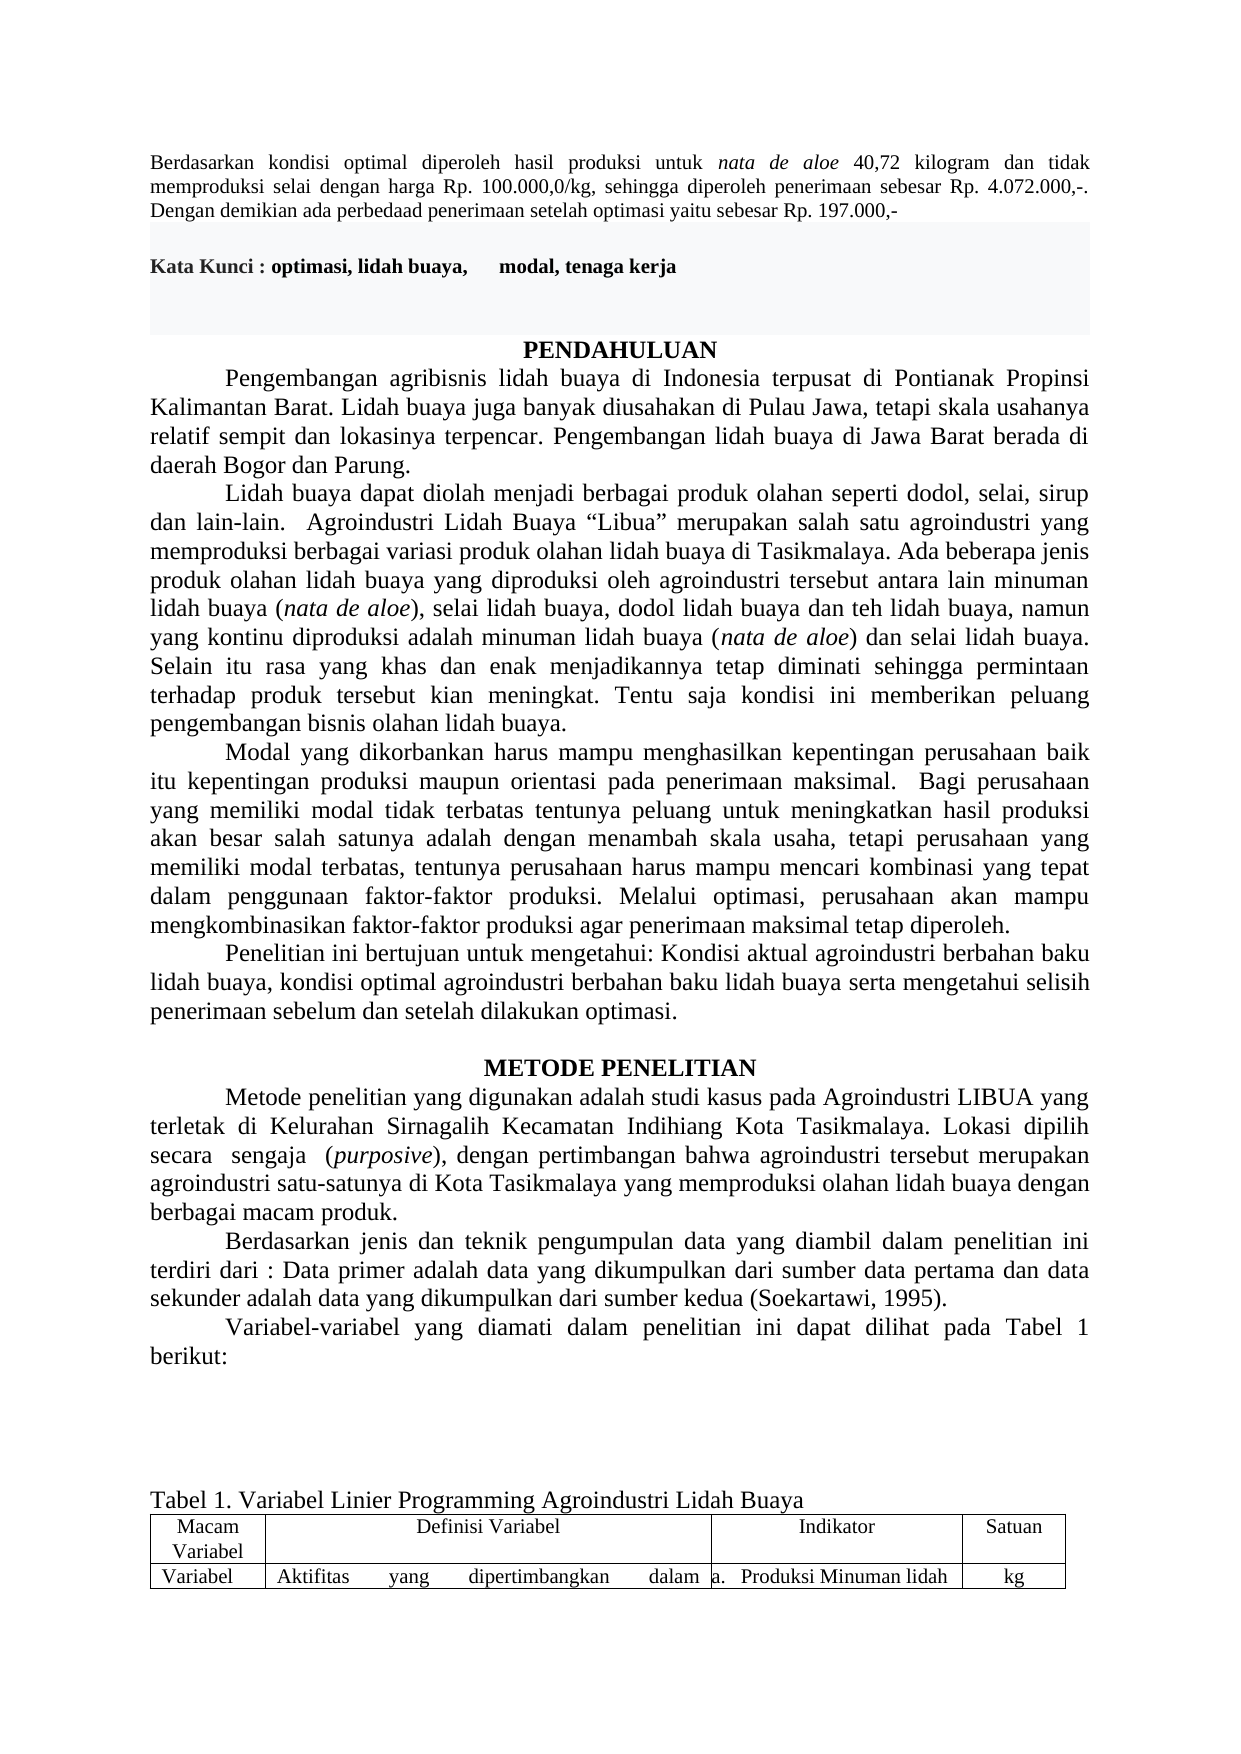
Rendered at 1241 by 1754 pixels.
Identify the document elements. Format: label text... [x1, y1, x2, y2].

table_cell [712, 1564, 962, 1588]
text Berdasarkan jenis dan teknik pengumpulan data yang diambil dalam penelitian ini terdiri dari : Data primer adalah data yang dikumpulkan dari sumber data pertama dan data sekunder adalah data yang dikumpulkan dari sumber kedua (Soekartawi, 1995). [150, 1226, 1090, 1312]
table_header Definisi Variabel [266, 1515, 711, 1563]
text Lidah buaya dapat diolah menjadi berbagai produk olahan seperti dodol, selai, sirup dan lain-lain. Agroindustri Lidah Buaya “Libua” merupakan salah satu agroindustri yang memproduksi berbagai variasi produk olahan lidah buaya di Tasikmalaya. Ada beberapa jenis produk olahan lidah buaya yang diproduksi oleh agroindustri tersebut antara lain minuman lidah buaya (nata de aloe), selai lidah buaya, dodol lidah buaya dan teh lidah buaya, namun yang kontinu diproduksi adalah minuman lidah buaya (nata de aloe) dan selai lidah buaya. Selain itu rasa yang khas dan enak menjadikannya tetap diminati sehingga permintaan terhadap produk tersebut kian meningkat. Tentu saja kondisi ini memberikan peluang pengembangan bisnis olahan lidah buaya. [150, 478, 1090, 737]
text Metode penelitian yang digunakan adalah studi kasus pada Agroindustri LIBUA yang terletak di Kelurahan Sirnagalih Kecamatan Indihiang Kota Tasikmalaya. Lokasi dipilih secara sengaja (purposive), dengan pertimbangan bahwa agroindustri tersebut merupakan agroindustri satu-satunya di Kota Tasikmalaya yang memproduksi olahan lidah buaya dengan berbagai macam produk. [150, 1082, 1090, 1226]
text Berdasarkan kondisi optimal diperoleh hasil produksi untuk nata de aloe 40,72 kilogram dan tidak memproduksi selai dengan harga Rp. 100.000,0/kg, sehingga diperoleh penerimaan sebesar Rp. 4.072.000,-. Dengan demikian ada perbedaad penerimaan setelah optimasi yaitu sebesar Rp. 197.000,- [150, 150, 1090, 222]
text Tabel 1. Variabel Linier Programming Agroindustri Lidah Buaya [150, 1485, 1090, 1513]
text Penelitian ini bertujuan untuk mengetahui: Kondisi aktual agroindustri berbahan baku lidah buaya, kondisi optimal agroindustri berbahan baku lidah buaya serta mengetahui selisih penerimaan sebelum dan setelah dilakukan optimasi. [150, 938, 1090, 1025]
text Modal yang dikorbankan harus mampu menghasilkan kepentingan perusahaan baik itu kepentingan produksi maupun orientasi pada penerimaan maksimal. Bagi perusahaan yang memiliki modal tidak terbatas tentunya peluang untuk meningkatkan hasil produksi akan besar salah satunya adalah dengan menambah skala usaha, tetapi perusahaan yang memiliki modal terbatas, tentunya perusahaan harus mampu mencari kombinasi yang tepat dalam penggunaan faktor-faktor produksi. Melalui optimasi, perusahaan akan mampu mengkombinasikan faktor-faktor produksi agar penerimaan maksimal tetap diperoleh. [150, 737, 1090, 938]
text PENDAHULUAN [150, 335, 1090, 363]
table_header Satuan [963, 1515, 1065, 1563]
table_cell kg [963, 1564, 1065, 1588]
text Variabel-variabel yang diamati dalam penelitian ini dapat dilihat pada Tabel 1 berikut: [150, 1312, 1090, 1370]
text METODE PENELITIAN [150, 1053, 1090, 1082]
text Pengembangan agribisnis lidah buaya di Indonesia terpusat di Pontianak Propinsi Kalimantan Barat. Lidah buaya juga banyak diusahakan di Pulau Jawa, tetapi skala usahanya relatif sempit dan lokasinya terpencar. Pengembangan lidah buaya di Jawa Barat berada di daerah Bogor dan Parung. [150, 363, 1090, 478]
table_header Indikator [712, 1515, 962, 1563]
text Kata Kunci : optimasi, lidah buaya, modal, tenaga kerja [150, 222, 1090, 278]
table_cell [266, 1564, 711, 1588]
table_header Macam Variabel [151, 1515, 265, 1563]
table_cell Variabel Aktifitas [151, 1564, 265, 1588]
